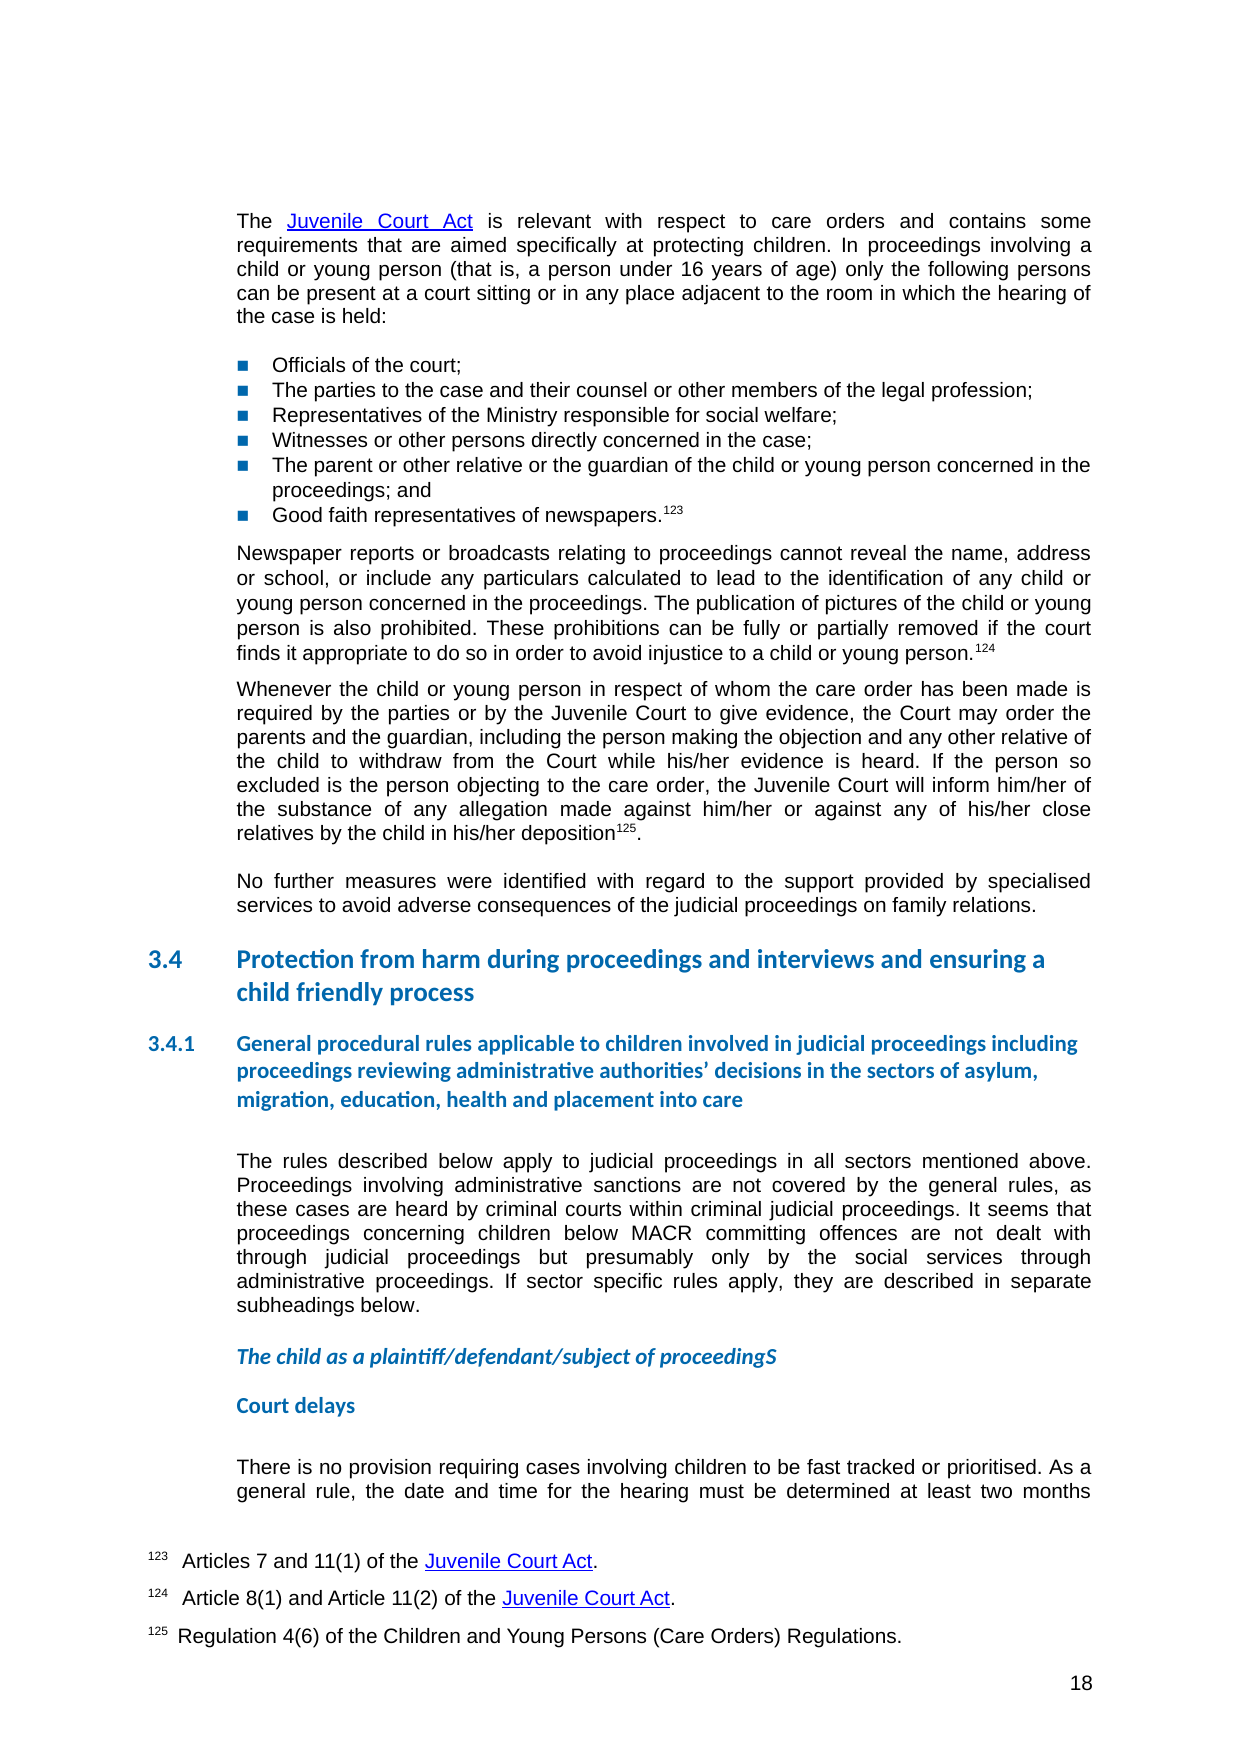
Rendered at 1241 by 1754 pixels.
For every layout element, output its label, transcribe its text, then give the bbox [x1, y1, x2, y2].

text Officials of the court; [236, 352, 1092, 377]
subtitle General procedural rules applicable to children involved in judicial proceedings including proceedings reviewing administrative authorities’ decisions in the sectors of asylum, migration, education, health and placement into care [148, 1029, 1092, 1113]
text The rules described below apply to judicial proceedings in all sectors mentioned above. Proceedings involving administrative sanctions are not covered by the general rules, as these cases are heard by criminal courts within criminal judicial proceedings. It seems that proceedings concerning children below MACR committing offences are not dealt with through judicial proceedings but presumably only by the social services through administrative proceedings. If sector specific rules apply, they are described in separate subheadings below. [236, 1149, 1092, 1317]
text The parties to the case and their counsel or other members of the legal profession; [236, 377, 1092, 402]
text Whenever the child or young person in respect of whom the care order has been made is required by the parties or by the Juvenile Court to give evidence, the Court may order the parents and the guardian, including the person making the objection and any other relative of the child to withdraw from the Court while his/her evidence is heard. If the person so excluded is the person objecting to the care order, the Juvenile Court will inform him/her of the substance of any allegation made against him/her or against any of his/her close relatives by the child in his/her deposition. [236, 677, 1092, 845]
subtitle Court delays [148, 1391, 1092, 1419]
text The Juvenile Court Act is relevant with respect to care orders and contains some requirements that are aimed specifically at protecting children. In proceedings involving a child or young person (that is, a person under 16 years of age) only the following persons can be present at a court sitting or in any place adjacent to the room in which the hearing of the case is held: [236, 208, 1092, 328]
subtitle The child as a plaintiff/defendant/subject of proceedingS [236, 1342, 1092, 1370]
subtitle Protection from harm during proceedings and interviews and ensuring a child friendly process [148, 942, 1092, 1008]
text Good faith representatives of newspapers. [236, 502, 1092, 527]
text The parent or other relative or the guardian of the child or young person concerned in the proceedings; and [236, 452, 1092, 502]
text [236, 1455, 1092, 1503]
text No further measures were identified with regard to the support provided by specialised services to avoid adverse consequences of the judicial proceedings on family relations. [236, 869, 1092, 917]
text Witnesses or other persons directly concerned in the case; [236, 427, 1092, 452]
text Newspaper reports or broadcasts relating to proceedings cannot reveal the name, address or school, or include any particulars calculated to lead to the identification of any child or young person concerned in the proceedings. The publication of pictures of the child or young person is also prohibited. These prohibitions can be fully or partially removed if the court finds it appropriate to do so in order to avoid injustice to a child or young person. [236, 540, 1092, 665]
text Representatives of the Ministry responsible for social welfare; [236, 402, 1092, 427]
